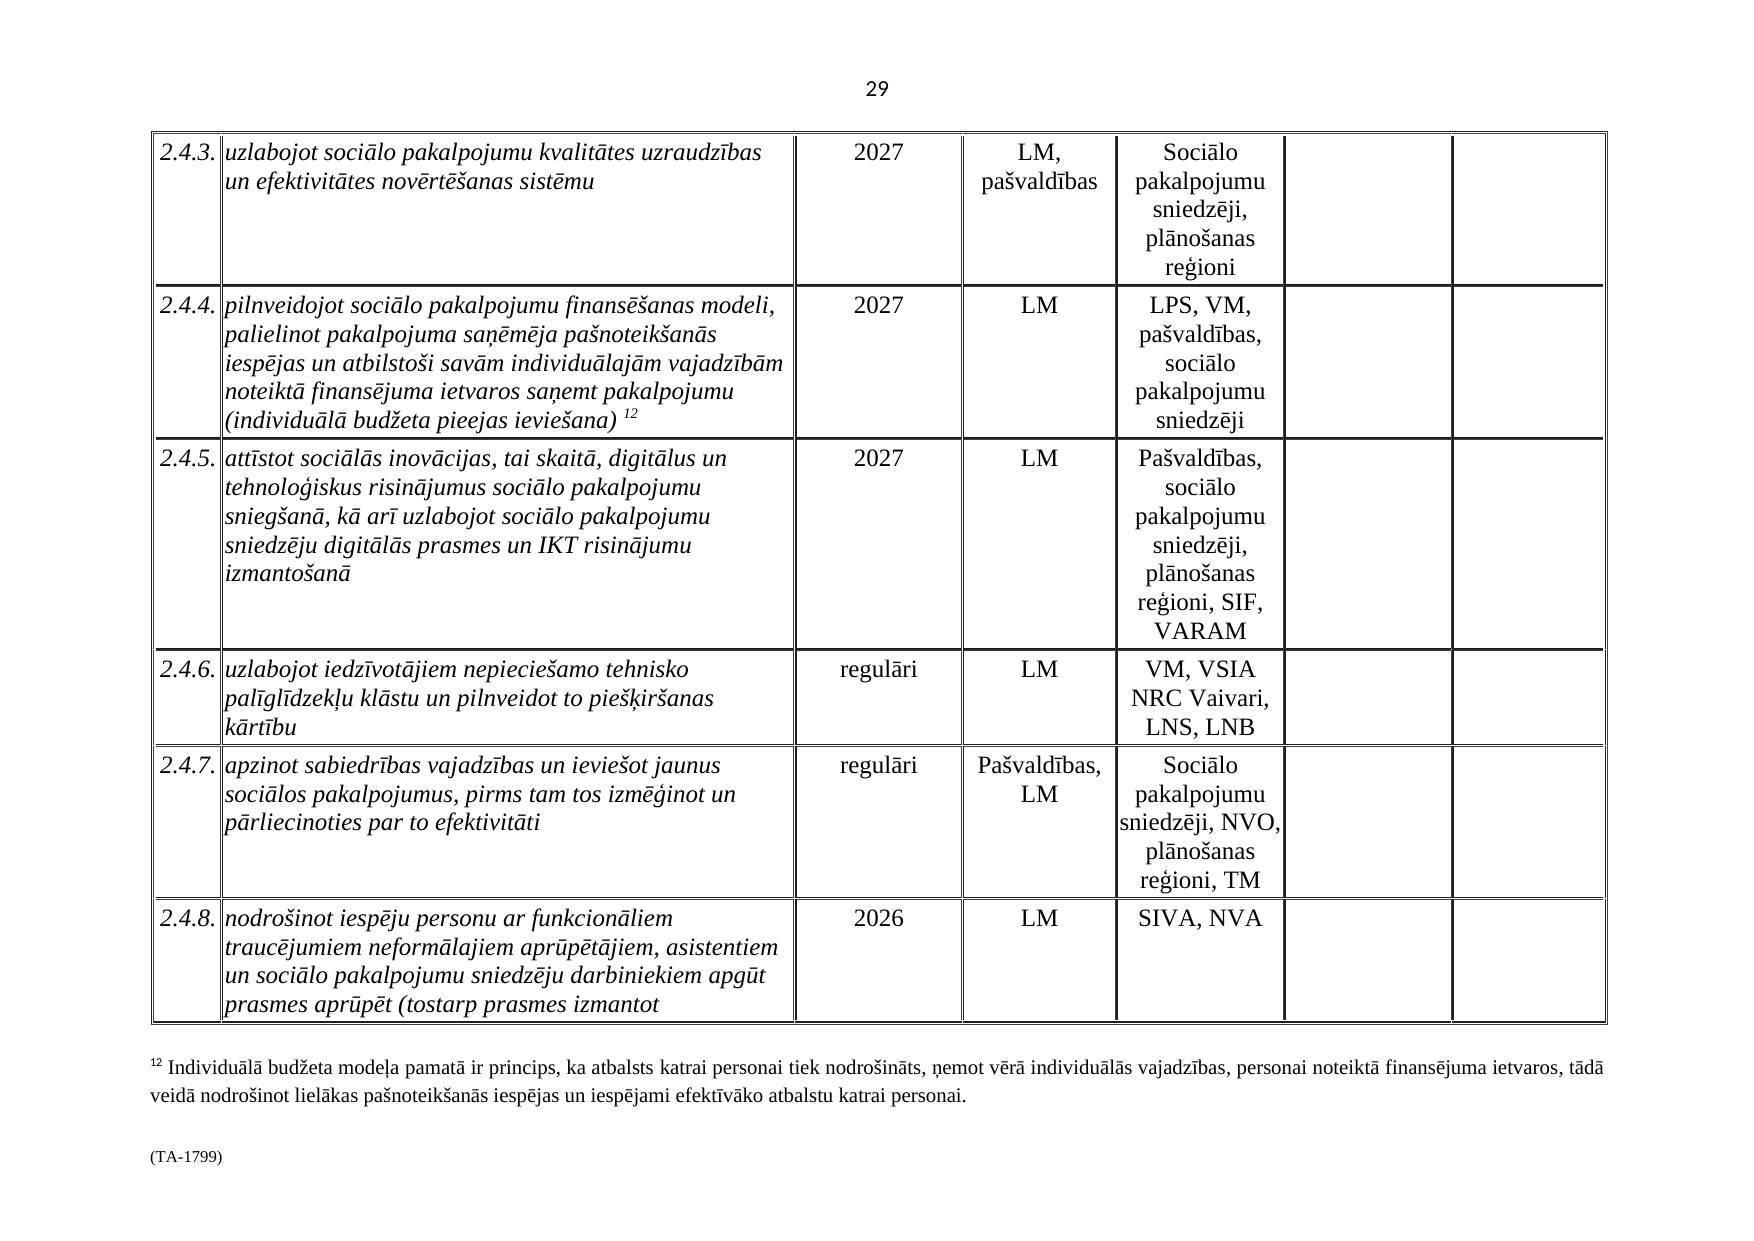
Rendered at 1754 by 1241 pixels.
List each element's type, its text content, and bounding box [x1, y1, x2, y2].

table_cell [1454, 744, 1605, 897]
table_cell 2.4.8. [152, 897, 221, 1021]
table_cell Pašvaldības, LM [964, 747, 1115, 897]
table_cell 2027 [797, 440, 961, 648]
table_cell 2.4.3. [154, 134, 221, 284]
table_cell 2.4.5. [154, 437, 220, 648]
table_cell [1454, 437, 1605, 648]
table_cell [1286, 747, 1451, 897]
table_cell regulāri [797, 747, 961, 897]
table_cell regulāri [797, 651, 961, 743]
table_cell LM [963, 900, 1116, 1021]
table_cell [1284, 132, 1452, 284]
table_cell VM, VSIA NRC Vaivari, LNS, LNB [1118, 651, 1283, 743]
table_cell [1286, 651, 1451, 743]
table_cell uzlabojot sociālo pakalpojumu kvalitātes uzraudzības un efektivitātes novērtēšanas sistēmu [221, 132, 795, 284]
table_cell 2027 [797, 287, 961, 437]
table_cell [1286, 440, 1451, 648]
table_cell LM [964, 287, 1115, 437]
table_cell attīstot sociālās inovācijas, tai skaitā, digitālus un tehnoloģiskus risinājumus sociālo pakalpojumu sniegšanā, kā arī uzlabojot sociālo pakalpojumu sniedzēju digitālās prasmes un IKT risinājumu izmantošanā [223, 440, 793, 648]
table_cell 2.4.6. [152, 648, 220, 743]
table_cell LM [964, 651, 1115, 743]
table_cell [1452, 134, 1605, 284]
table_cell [221, 897, 795, 1021]
table_cell 2.4.7. [154, 744, 220, 897]
table_cell Sociālo pakalpojumu sniedzēji, plānošanas reģioni [1116, 134, 1284, 284]
table_cell 2026 [795, 900, 962, 1021]
table_cell Sociālo pakalpojumu sniedzēji, NVO, plānošanas reģioni, TM [1118, 747, 1283, 897]
table_cell [1454, 648, 1606, 743]
table_cell Pašvaldības, sociālo pakalpojumu sniedzēji, plānošanas reģioni, SIF, VARAM [1118, 440, 1283, 648]
table_cell 2027 [795, 134, 962, 284]
table_cell pilnveidojot sociālo pakalpojumu finansēšanas modeli, palielinot pakalpojuma saņēmēja pašnoteikšanās iespējas un atbilstoši savām individuālajām vajadzībām noteiktā finansējuma ietvaros saņemt pakalpojumu (individuālā budžeta pieejas ieviešana) [223, 287, 793, 437]
table_cell SIVA, NVA [1116, 900, 1284, 1021]
table_cell LPS, VM, pašvaldības, sociālo pakalpojumu sniedzēji [1118, 287, 1283, 437]
table_cell 2.4.4. [154, 284, 220, 437]
table_cell uzlabojot iedzīvotājiem nepieciešamo tehnisko palīglīdzekļu klāstu un pilnveidot to piešķiršanas kārtību [223, 651, 793, 743]
table_cell LM, pašvaldības [963, 134, 1116, 284]
table_cell LM [964, 440, 1115, 648]
table_cell apzinot sabiedrības vajadzības un ieviešot jaunus sociālos pakalpojumus, pirms tam tos izmēģinot un pārliecinoties par to efektivitāti [223, 747, 793, 897]
table_cell [1452, 897, 1606, 1021]
table_cell [1284, 900, 1452, 1021]
table_cell [1286, 287, 1451, 437]
table_cell [1454, 284, 1605, 437]
